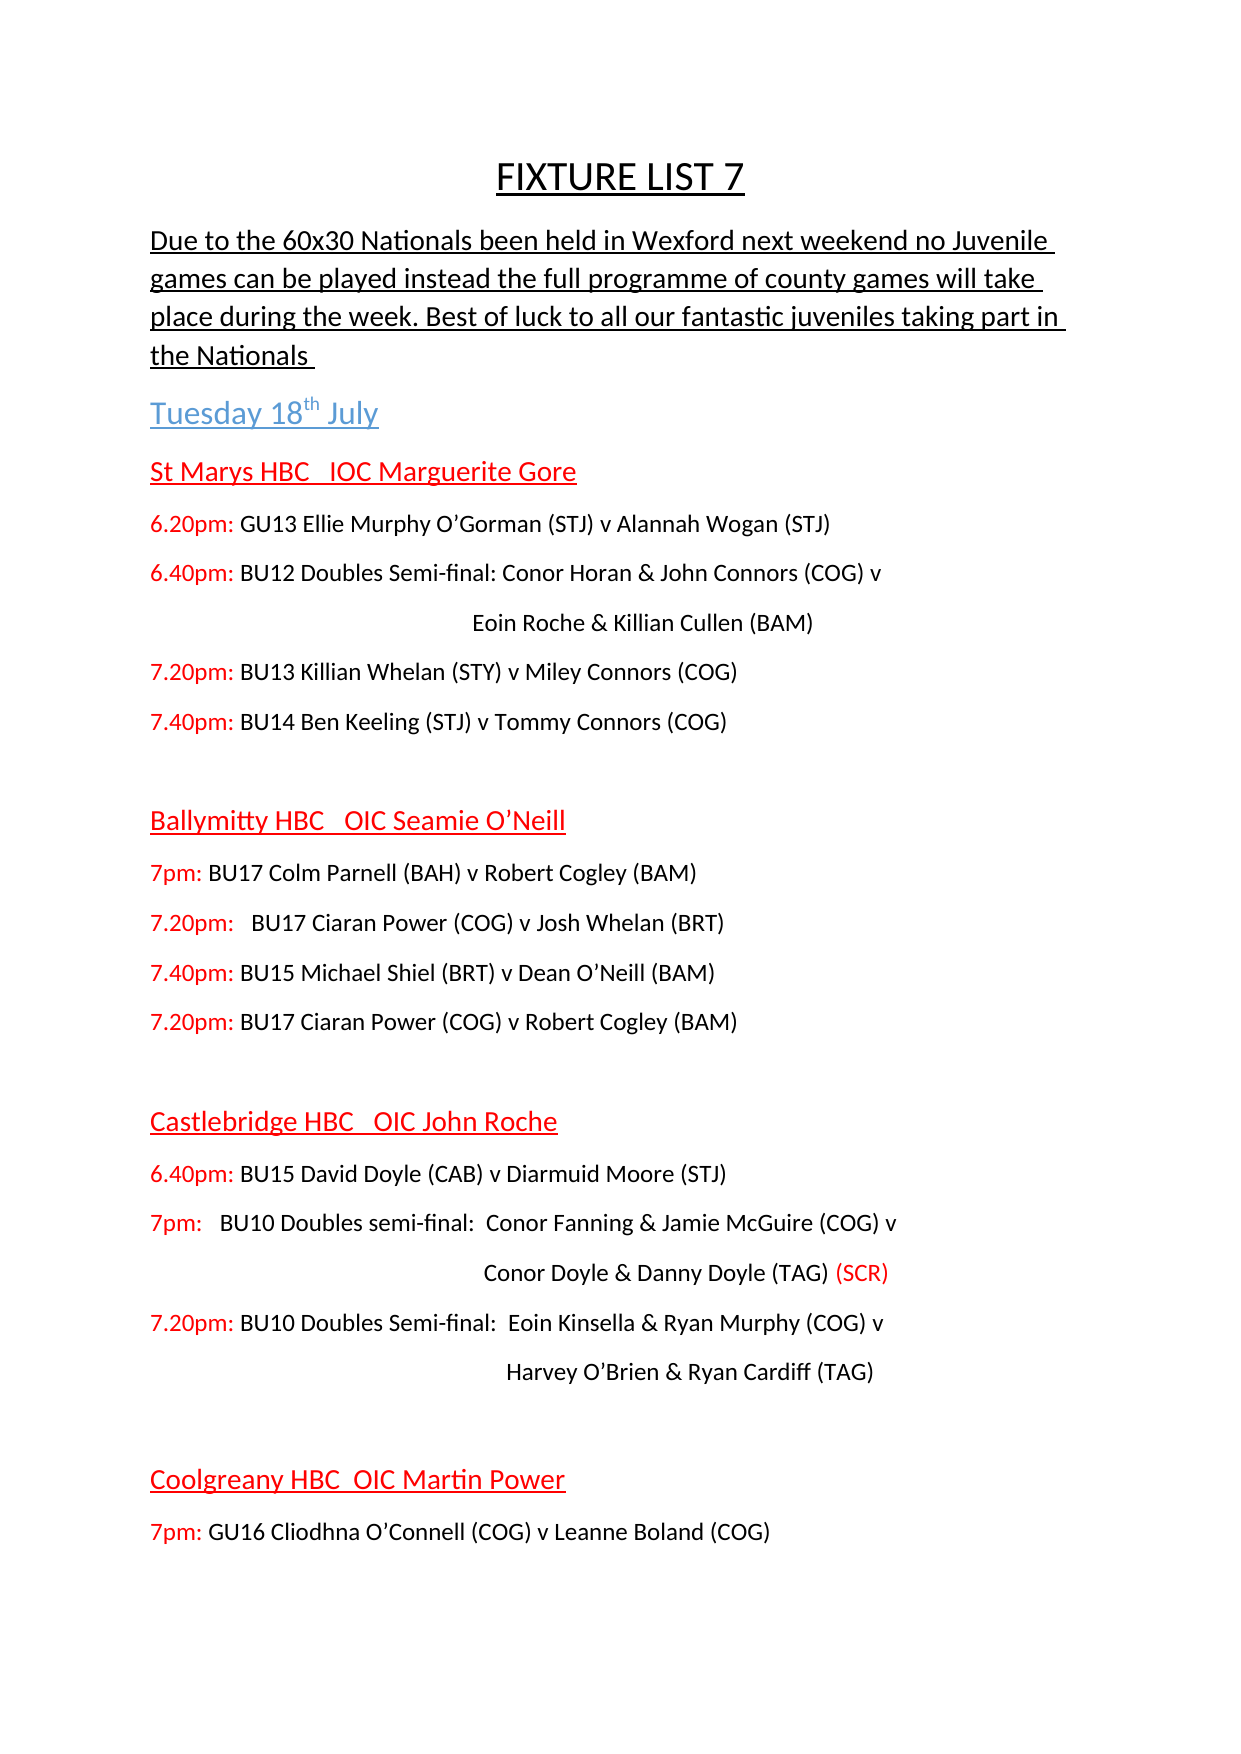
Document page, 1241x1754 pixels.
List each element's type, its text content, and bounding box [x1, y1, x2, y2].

text 7.20pm: BU17 Ciaran Power (COG) v Robert Cogley (BAM) [150, 1006, 1090, 1037]
text 6.40pm: BU12 Doubles Semi-final: Conor Horan & John Connors (COG) v [150, 557, 1090, 588]
text 7.20pm: BU13 Killian Whelan (STY) v Miley Connors (COG) [150, 656, 1090, 687]
text 7pm: BU17 Colm Parnell (BAH) v Robert Cogley (BAM) [150, 858, 1090, 888]
text Coolgreany HBC OIC Martin Power [150, 1461, 1090, 1497]
text 7pm: BU10 Doubles semi-final: Conor Fanning & Jamie McGuire (COG) v [150, 1207, 1090, 1238]
text 6.20pm: GU13 Ellie Murphy O’Gorman (STJ) v Alannah Wogan (STJ) [150, 508, 1090, 538]
text 6.40pm: BU15 David Doyle (CAB) v Diarmuid Moore (STJ) [150, 1158, 1090, 1188]
text 7pm: GU16 Cliodhna O’Connell (COG) v Leanne Boland (COG) [150, 1516, 1090, 1547]
text Eoin Roche & Killian Cullen (BAM) [150, 607, 1090, 637]
text Castlebridge HBC OIC John Roche [150, 1103, 1090, 1138]
text Harvey O’Brien & Ryan Cardiff (TAG) [150, 1356, 1090, 1387]
text Due to the 60x30 Nationals been held in Wexford next weekend no Juvenile games can be played instead the full programme of county games will take place during the week. Best of luck to all our fantastic juveniles taking part in the Nationals [150, 222, 1090, 372]
text FIXTURE LIST 7 [150, 150, 1090, 201]
text Ballymitty HBC OIC Seamie O’Neill [150, 802, 1090, 838]
text Conor Doyle & Danny Doyle (TAG) (SCR) [150, 1257, 1090, 1288]
text 7.40pm: BU14 Ben Keeling (STJ) v Tommy Connors (COG) [150, 706, 1090, 737]
text 7.20pm: BU10 Doubles Semi-final: Eoin Kinsella & Ryan Murphy (COG) v [150, 1307, 1090, 1337]
text 7.20pm: BU17 Ciaran Power (COG) v Josh Whelan (BRT) [150, 907, 1090, 938]
text 7.40pm: BU15 Michael Shiel (BRT) v Dean O’Neill (BAM) [150, 957, 1090, 987]
text Tuesday 18th July [150, 392, 1090, 433]
text St Marys HBC IOC Marguerite Gore [150, 453, 1090, 488]
